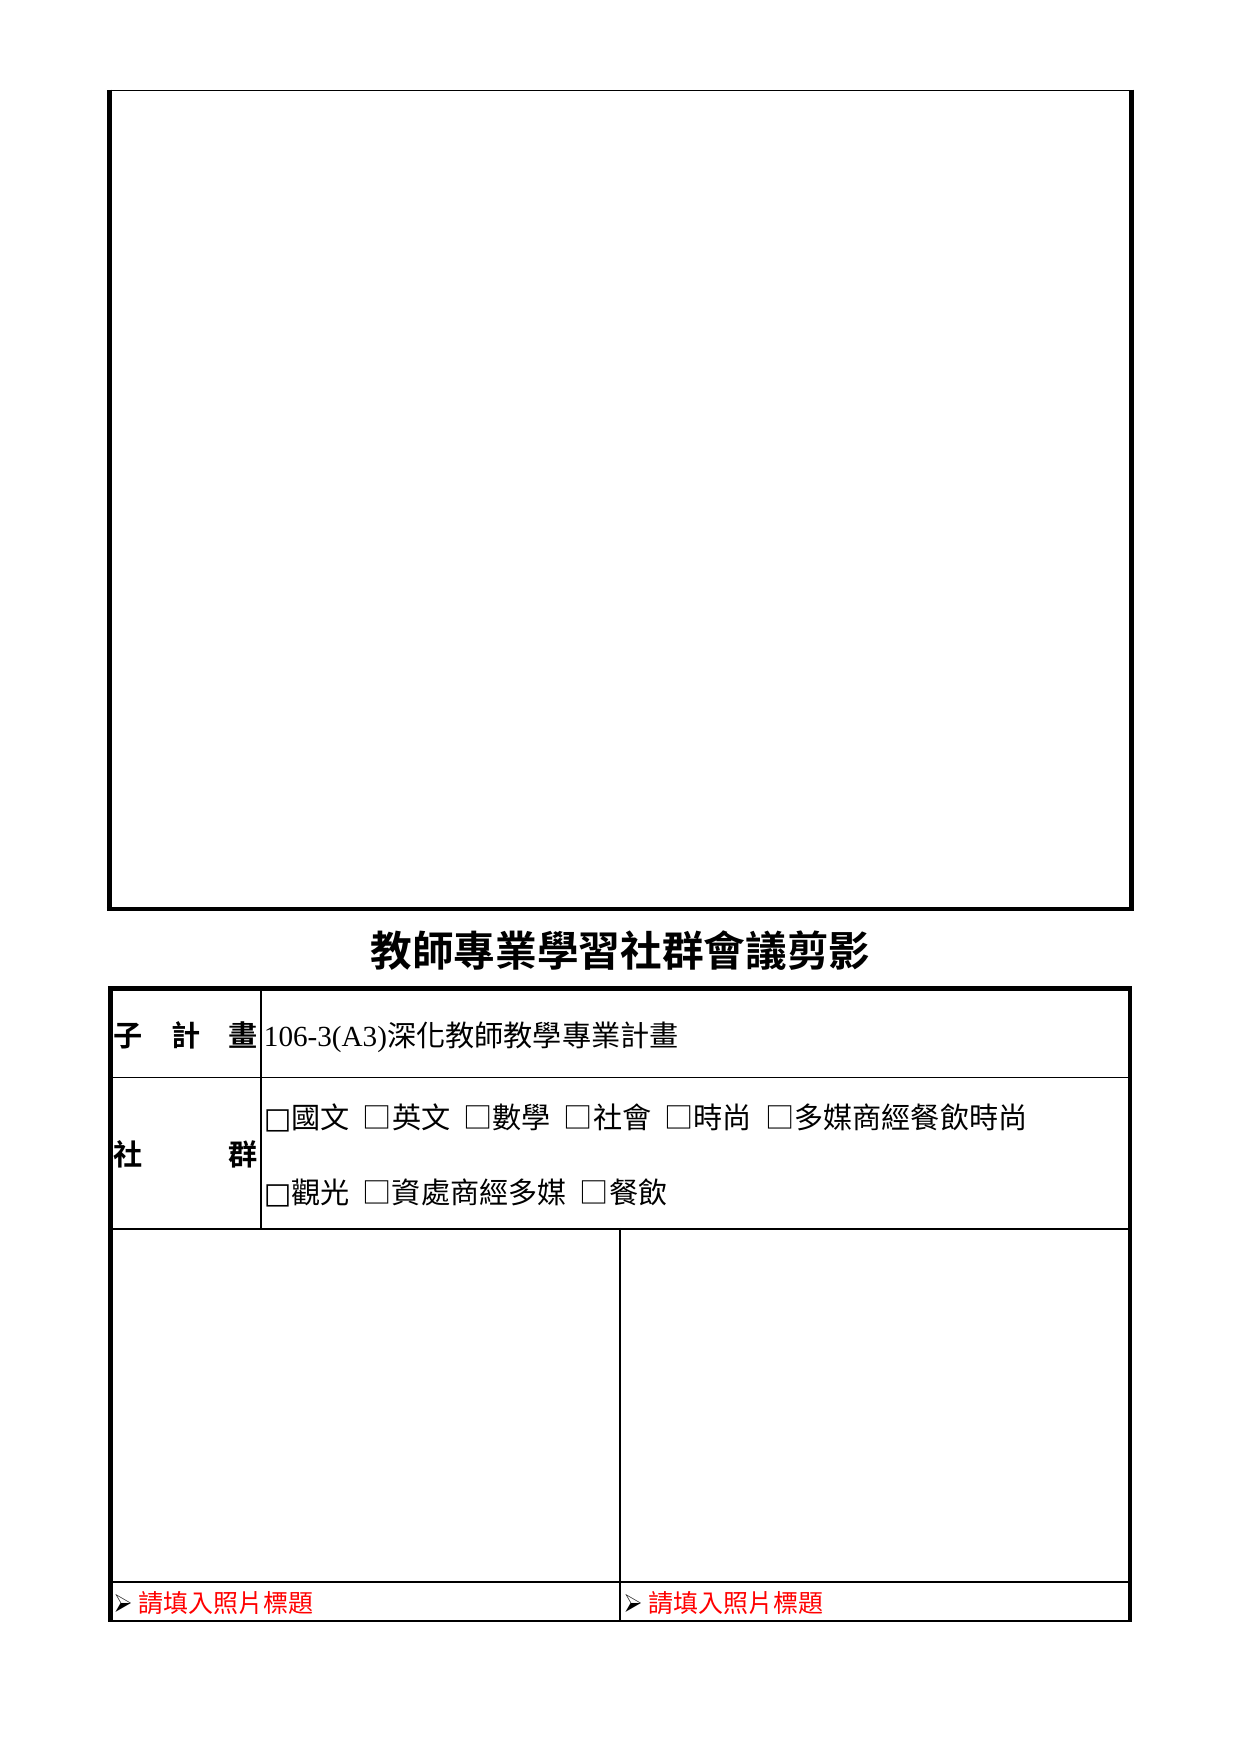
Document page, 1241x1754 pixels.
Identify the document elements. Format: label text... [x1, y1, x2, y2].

table_header 子計畫 [113, 991, 260, 1076]
table_cell [112, 91, 1129, 906]
table_cell 請填入照片標題 [113, 1583, 619, 1620]
table_header 106-3(A3)深化教師教學專業計畫 [262, 991, 1128, 1076]
table_cell 社群 [113, 1078, 260, 1228]
table_cell 請填入照片標題 [621, 1583, 1128, 1620]
table_cell [621, 1230, 1128, 1581]
table_cell □國文 □英文 □數學 □社會 □時尚 □多媒商經餐飲時尚 □觀光 □資處商經多媒 □餐飲 [262, 1078, 1128, 1228]
table_cell [113, 1230, 619, 1581]
text 教師專業學習社群會議剪影 [89, 911, 1152, 986]
